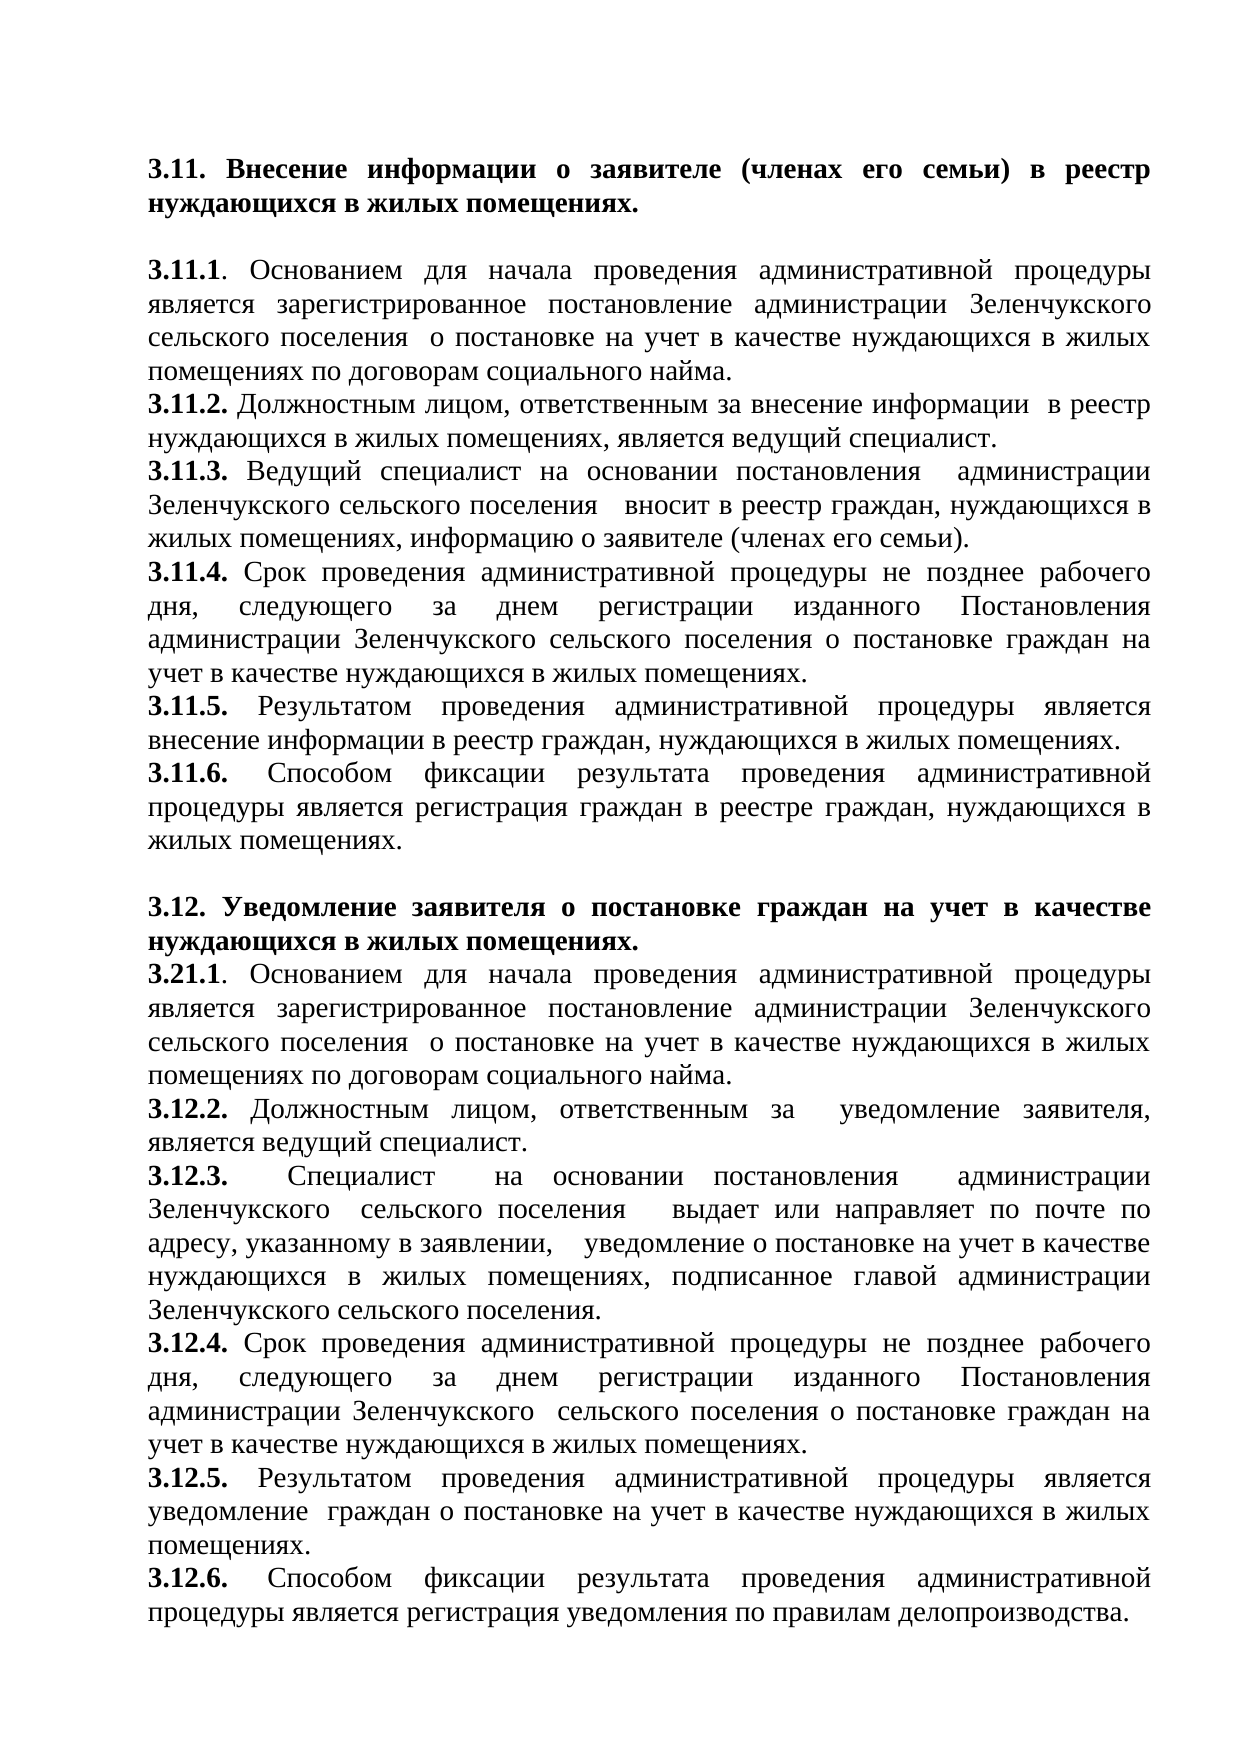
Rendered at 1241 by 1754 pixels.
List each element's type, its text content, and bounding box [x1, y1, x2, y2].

text 3.11.4. Срок проведения административной процедуры не позднее рабочего дня, следующего за днем регистрации изданного Постановления администрации Зеленчукского сельского поселения о постановке граждан на учет в качестве нуждающихся в жилых помещениях. [148, 554, 1152, 688]
text 3.12.6. Способом фиксации результата проведения административной процедуры является регистрация уведомления по правилам делопроизводства. [148, 1560, 1152, 1627]
list 3.12. Уведомление заявителя о постановке граждан на учет в качестве нуждающихся в жилых помещениях. [148, 889, 1152, 957]
text 3.12.2. Должностным лицом, ответственным за уведомление заявителя, является ведущий специалист. [148, 1091, 1152, 1158]
text 3.11.6. Способом фиксации результата проведения административной процедуры является регистрация граждан в реестре граждан, нуждающихся в жилых помещениях. [148, 755, 1152, 856]
text 3.11.3. Ведущий специалист на основании постановления администрации Зеленчукского сельского поселения вносит в реестр граждан, нуждающихся в жилых помещениях, информацию о заявителе (членах его семьи). [148, 453, 1152, 554]
list 3.21.1. Основанием для начала проведения административной процедуры является зарегистрированное постановление администрации Зеленчукского сельского поселения о постановке на учет в качестве нуждающихся в жилых помещениях по договорам социального найма. [148, 957, 1152, 1091]
text 3.12.3. Специалист на основании постановления администрации Зеленчукского сельского поселения выдает или направляет по почте по адресу, указанному в заявлении, уведомление о постановке на учет в качестве нуждающихся в жилых помещениях, подписанное главой администрации Зеленчукского сельского поселения. [148, 1158, 1152, 1326]
text 3.12.4. Срок проведения административной процедуры не позднее рабочего дня, следующего за днем регистрации изданного Постановления администрации Зеленчукского сельского поселения о постановке граждан на учет в качестве нуждающихся в жилых помещениях. [148, 1326, 1152, 1460]
list 3.11. Внесение информации о заявителе (членах его семьи) в реестр нуждающихся в жилых помещениях. [148, 152, 1152, 219]
text 3.12.5. Результатом проведения административной процедуры является уведомление граждан о постановке на учет в качестве нуждающихся в жилых помещениях. [148, 1460, 1152, 1560]
text 3.11.1. Основанием для начала проведения административной процедуры является зарегистрированное постановление администрации Зеленчукского сельского поселения о постановке на учет в качестве нуждающихся в жилых помещениях по договорам социального найма. [148, 252, 1152, 386]
text 3.11.2. Должностным лицом, ответственным за внесение информации в реестр нуждающихся в жилых помещениях, является ведущий специалист. [148, 386, 1152, 453]
text 3.11.5. Результатом проведения административной процедуры является внесение информации в реестр граждан, нуждающихся в жилых помещениях. [148, 688, 1152, 755]
